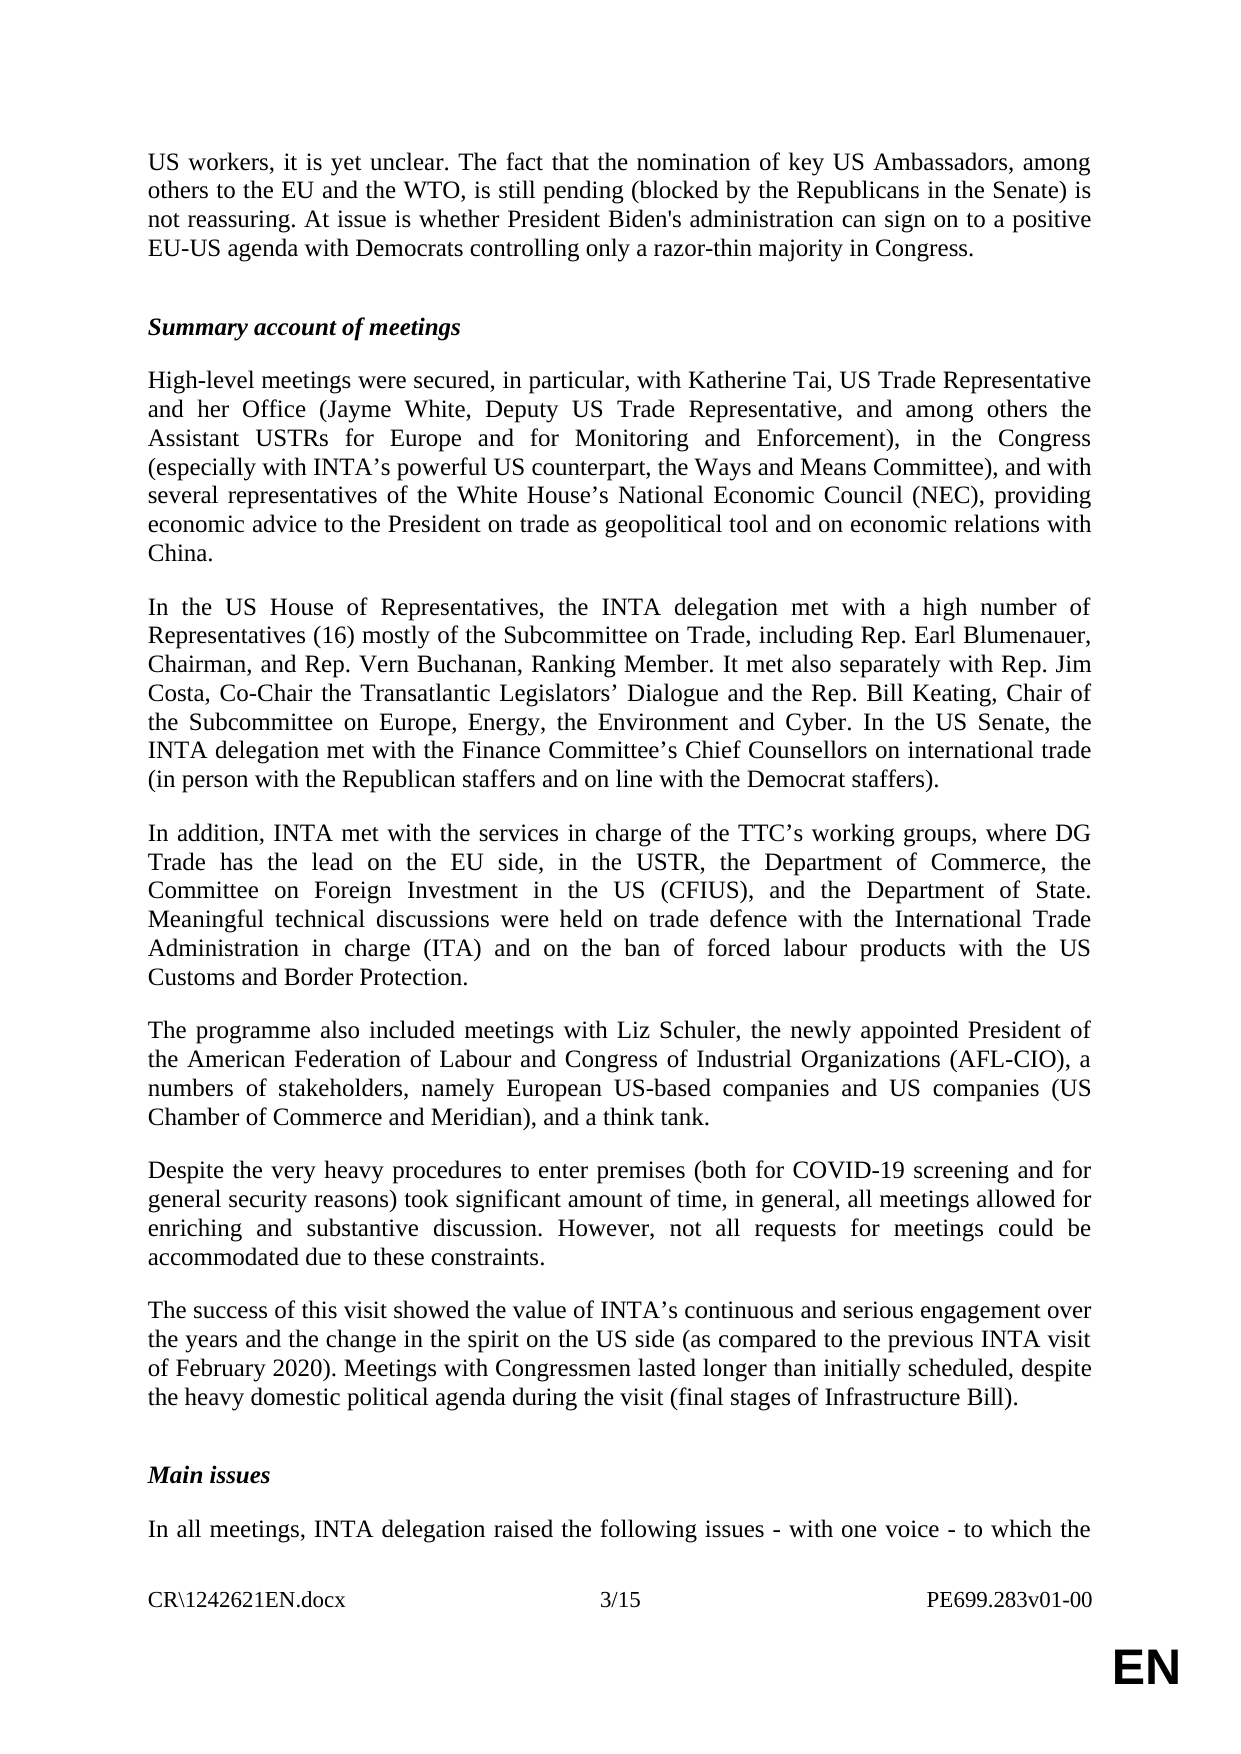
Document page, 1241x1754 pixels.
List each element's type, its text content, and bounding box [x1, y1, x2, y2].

subtitle Summary account of meetings [148, 312, 1092, 341]
text The success of this visit showed the value of INTA’s continuous and serious engagement over the years and the change in the spirit on the US side (as compared to the previous INTA visit of February 2020). Meetings with Congressmen lasted longer than initially scheduled, despite the heavy domestic political agenda during the visit (final stages of Infrastructure Bill). [148, 1296, 1092, 1411]
text The programme also included meetings with Liz Schuler, the newly appointed President of the American Federation of Labour and Congress of Industrial Organizations (AFL-CIO), a numbers of stakeholders, namely European US-based companies and US companies (US Chamber of Commerce and Meridian), and a think tank. [148, 1016, 1092, 1131]
text In addition, INTA met with the services in charge of the TTC’s working groups, where DG Trade has the lead on the EU side, in the USTR, the Department of Commerce, the Committee on Foreign Investment in the US (CFIUS), and the Department of State. Meaningful technical discussions were held on trade defence with the International Trade Administration in charge (ITA) and on the ban of forced labour products with the US Customs and Border Protection. [148, 818, 1092, 991]
text In the US House of Representatives, the INTA delegation met with a high number of Representatives (16) mostly of the Subcommittee on Trade, including Rep. Earl Blumenauer, Chairman, and Rep. Vern Buchanan, Ranking Member. It met also separately with Rep. Jim Costa, Co-Chair the Transatlantic Legislators’ Dialogue and the Rep. Bill Keating, Chair of the Subcommittee on Europe, Energy, the Environment and Cyber. In the US Senate, the INTA delegation met with the Finance Committee’s Chief Counsellors on international trade (in person with the Republican staffers and on line with the Democrat staffers). [148, 592, 1092, 793]
text High-level meetings were secured, in particular, with Katherine Tai, US Trade Representative and her Office (Jayme White, Deputy US Trade Representative, and among others the Assistant USTRs for Europe and for Monitoring and Enforcement), in the Congress (especially with INTA’s powerful US counterpart, the Ways and Means Committee), and with several representatives of the White House’s National Economic Council (NEC), providing economic advice to the President on trade as geopolitical tool and on economic relations with China. [148, 366, 1092, 567]
text Despite the very heavy procedures to enter premises (both for COVID-19 screening and for general security reasons) took significant amount of time, in general, all meetings allowed for enriching and substantive discussion. However, not all requests for meetings could be accommodated due to these constraints. [148, 1156, 1092, 1271]
subtitle Main issues [148, 1461, 1092, 1489]
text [148, 147, 1092, 262]
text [148, 1514, 1092, 1543]
